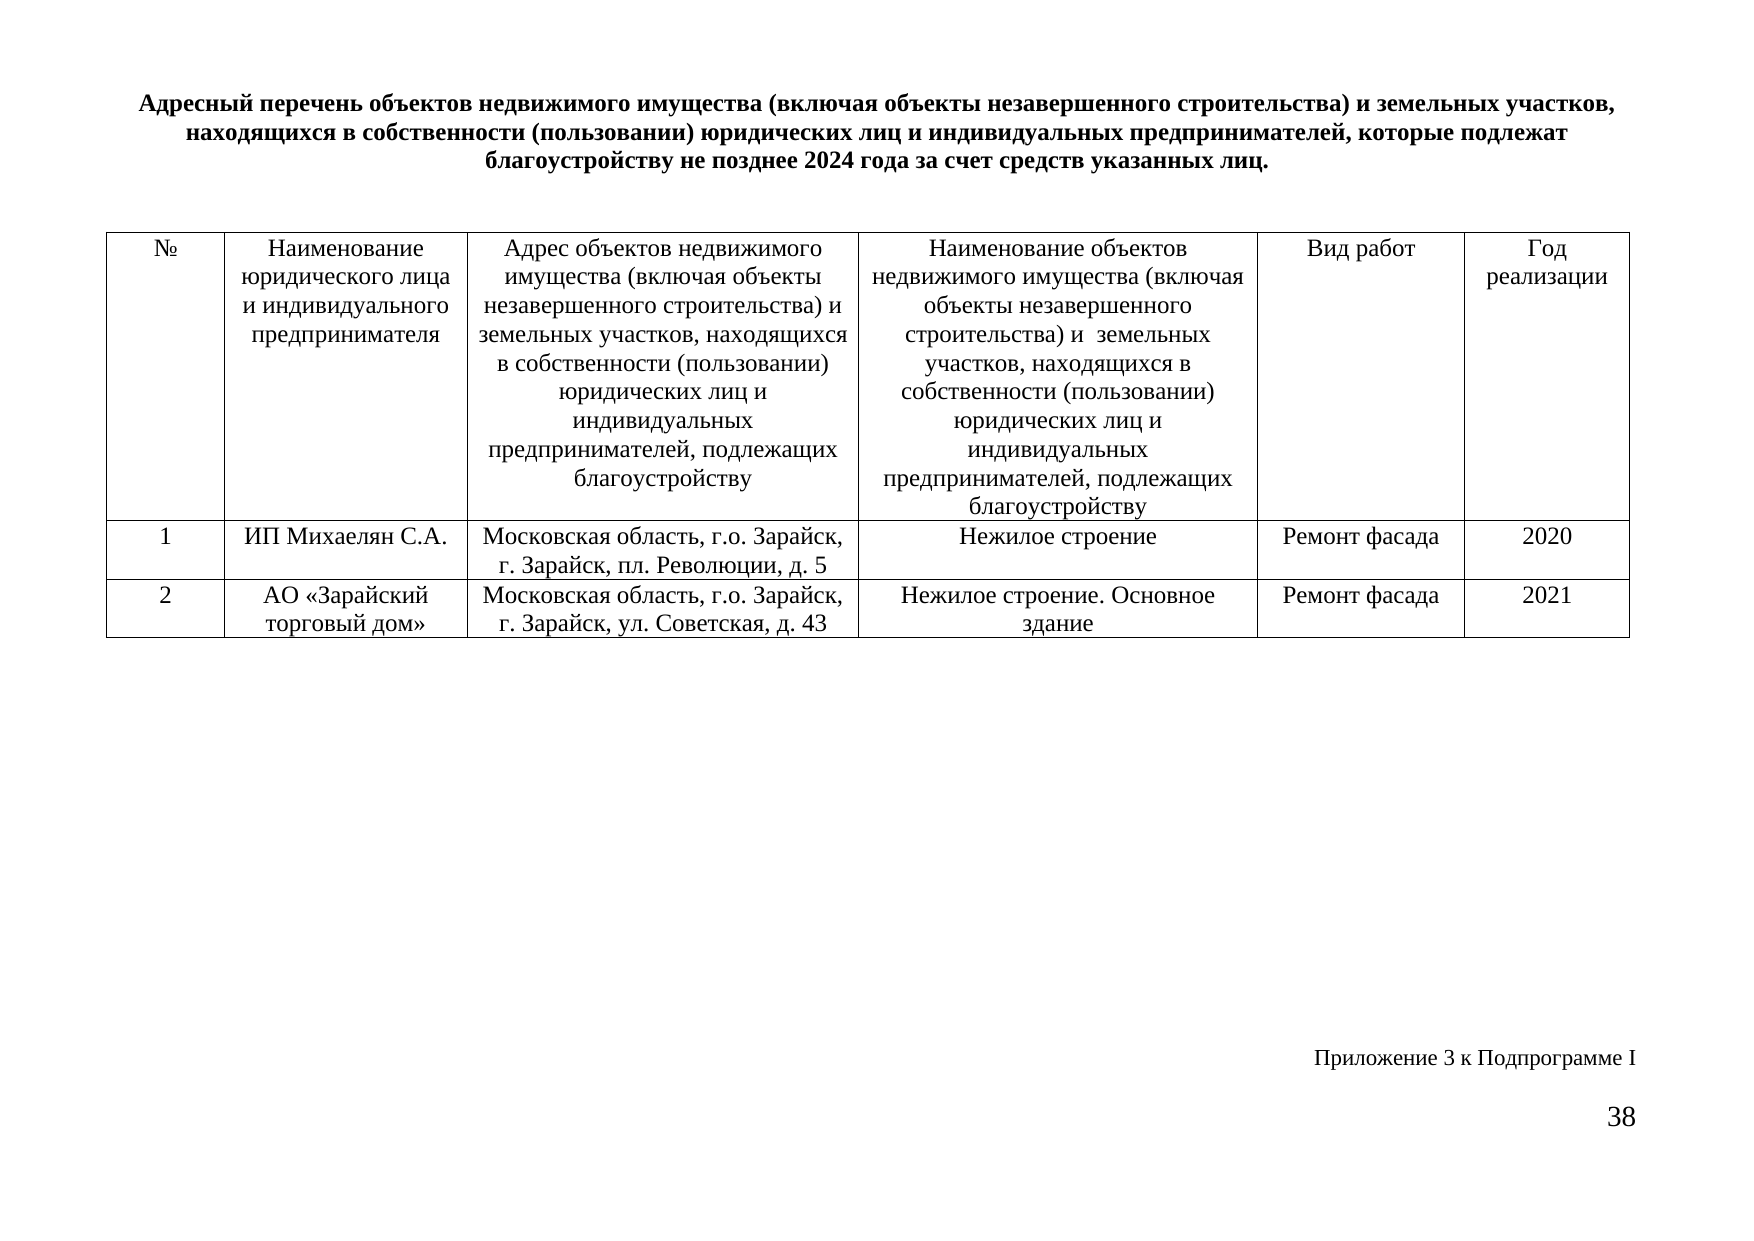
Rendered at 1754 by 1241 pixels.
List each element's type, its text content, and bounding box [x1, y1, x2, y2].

table_cell 2021 [1465, 580, 1629, 637]
table_cell Ремонт фасада [1258, 521, 1464, 579]
table_cell Нежилое строение. Основное здание [859, 580, 1257, 637]
table_cell 2 [107, 580, 224, 637]
table_cell Ремонт фасада [1258, 580, 1464, 637]
table_header Наименование объектов недвижимого имущества (включая объекты незавершенного строительства) и земельных участков, находящихся в собственности (пользовании) юридических лиц и индивидуальных предпринимателей, подлежащих благоустройству [859, 233, 1257, 520]
table_cell Московская область, г.о. Зарайск, г. Зарайск, пл. Революции, д. 5 [468, 521, 858, 579]
text Приложение 3 к Подпрограмме I [118, 1044, 1636, 1071]
text Адресный перечень объектов недвижимого имущества (включая объекты незавершенного строительства) и земельных участков, находящихся в собственности (пользовании) юридических лиц и индивидуальных предпринимателей, которые подлежат благоустройству не позднее 2024 года за счет средств указанных лиц. [118, 88, 1636, 174]
table_cell ИП Михаелян С.А. [225, 521, 467, 579]
table_header № [107, 233, 224, 520]
table_cell 1 [107, 521, 224, 579]
table_header Год реализации [1465, 233, 1629, 520]
table_header Вид работ [1258, 233, 1464, 520]
table_header Адрес объектов недвижимого имущества (включая объекты незавершенного строительства) и земельных участков, находящихся в собственности (пользовании) юридических лиц и индивидуальных предпринимателей, подлежащих благоустройству [468, 233, 858, 520]
table_cell Нежилое строение [859, 521, 1257, 579]
table_cell Московская область, г.о. Зарайск, г. Зарайск, ул. Советская, д. 43 [468, 580, 858, 637]
table_cell АО «Зарайский торговый дом» [225, 580, 467, 637]
table_header Наименование юридического лица и индивидуального предпринимателя [225, 233, 467, 520]
table_cell 2020 [1465, 521, 1629, 579]
